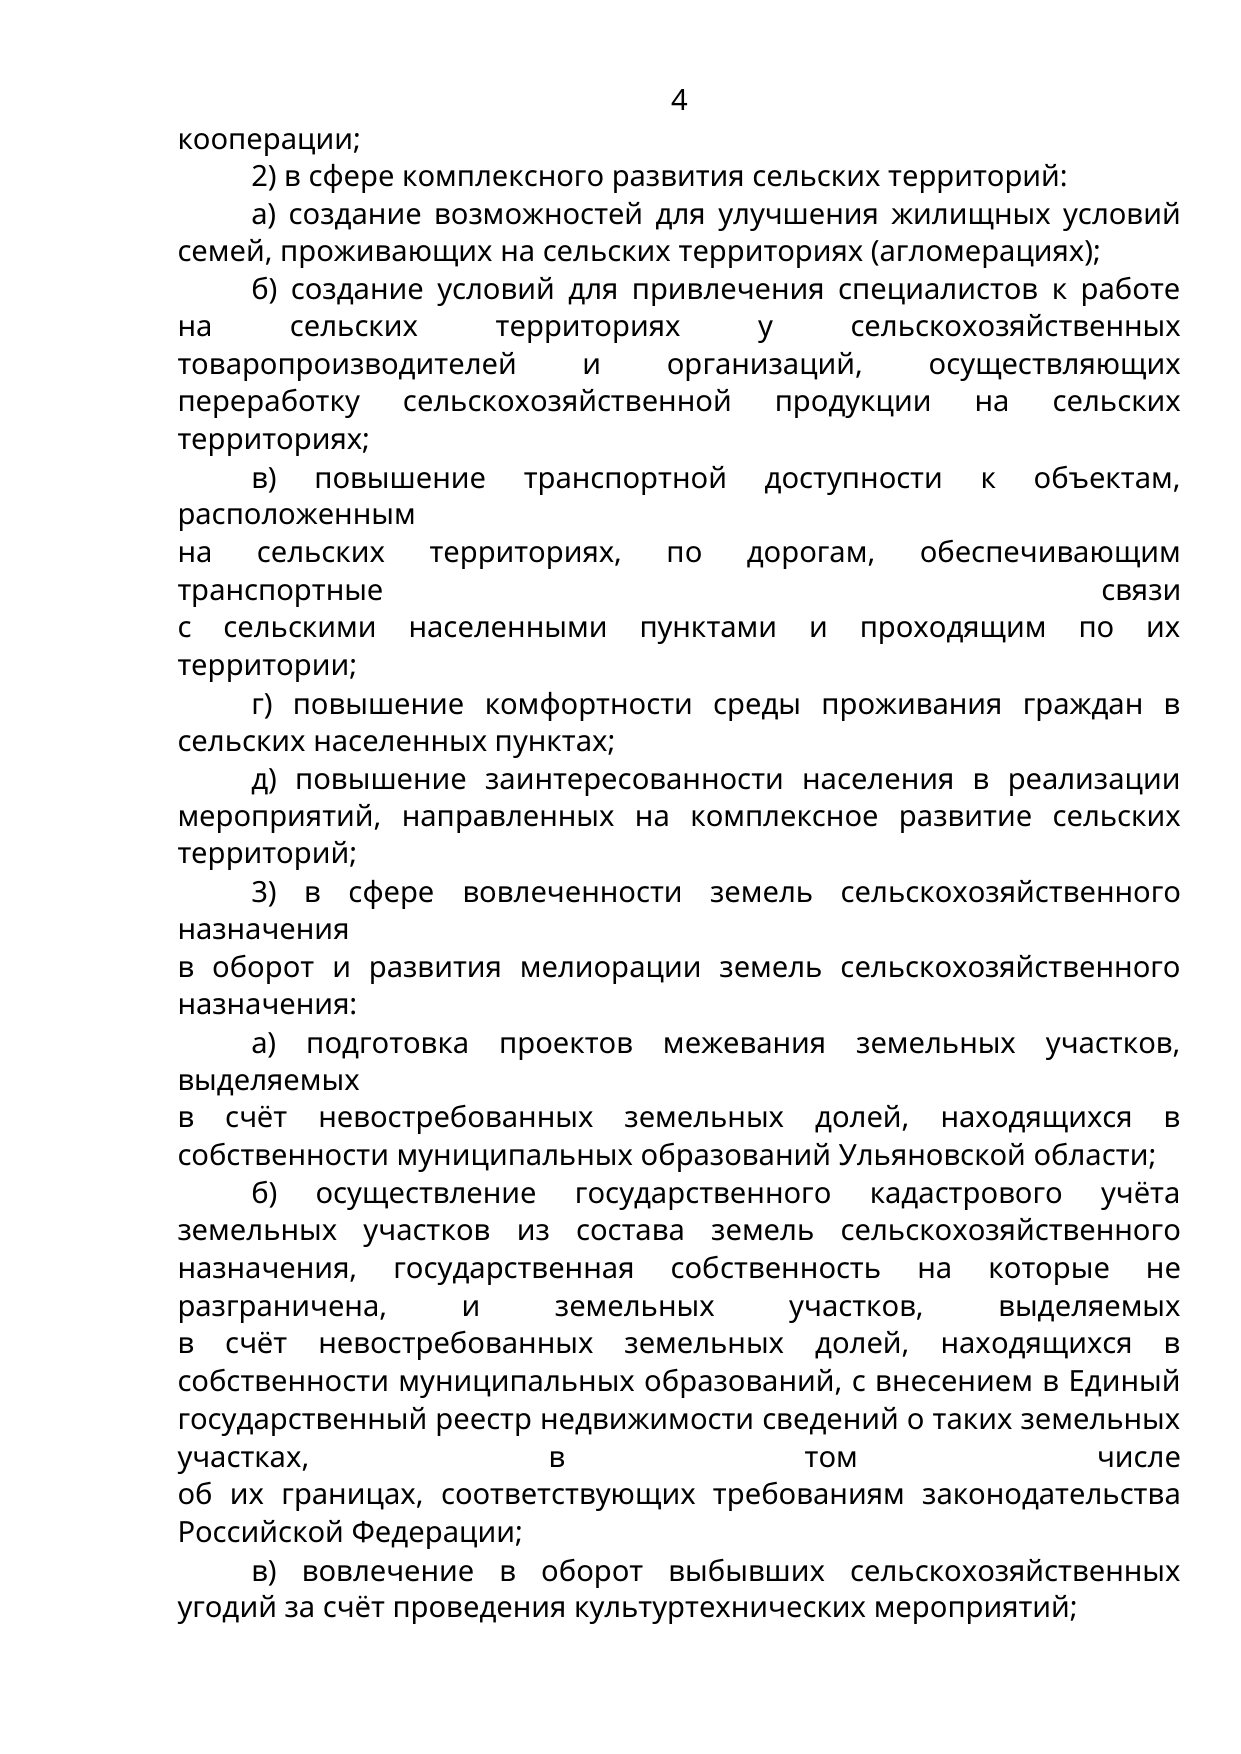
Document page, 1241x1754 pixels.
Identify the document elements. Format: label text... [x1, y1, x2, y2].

text а) создание возможностей для улучшения жилищных условий семей, проживающих на сельских территориях (агломерациях); [177, 194, 1181, 269]
text а) подготовка проектов межевания земельных участков, выделяемых в счёт невостребованных земельных долей, находящихся в собственности муниципальных образований Ульяновской области; [177, 1023, 1181, 1174]
text д) повышение заинтересованности населения в реализации мероприятий, направленных на комплексное развитие сельских территорий; [177, 759, 1181, 872]
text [177, 119, 1181, 157]
text б) создание условий для привлечения специалистов к работе на сельских территориях у сельскохозяйственных товаропроизводителей и организаций, осуществляющих переработку сельскохозяйственной продукции на сельских территориях; [177, 269, 1181, 458]
text 3) в сфере вовлеченности земель сельскохозяйственного назначения в оборот и развития мелиорации земель сельскохозяйственного назначения: [177, 872, 1181, 1023]
text в) повышение транспортной доступности к объектам, расположенным на сельских территориях, по дорогам, обеспечивающим транспортные связи с сельскими населенными пунктами и проходящим по их территории; [177, 458, 1181, 684]
text г) повышение комфортности среды проживания граждан в сельских населенных пунктах; [177, 684, 1181, 759]
text в) вовлечение в оборот выбывших сельскохозяйственных угодий за счёт проведения культуртехнических мероприятий; [177, 1551, 1181, 1626]
text б) осуществление государственного кадастрового учёта земельных участков из состава земель сельскохозяйственного назначения, государственная собственность на которые не разграничена, и земельных участков, выделяемых в счёт невостребованных земельных долей, находящихся в собственности муниципальных образований, с внесением в Единый государственный реестр недвижимости сведений о таких земельных участках, в том числе об их границах, соответствующих требованиям законодательства Российской Федерации; [177, 1174, 1181, 1551]
text 2) в сфере комплексного развития сельских территорий: [177, 157, 1181, 194]
